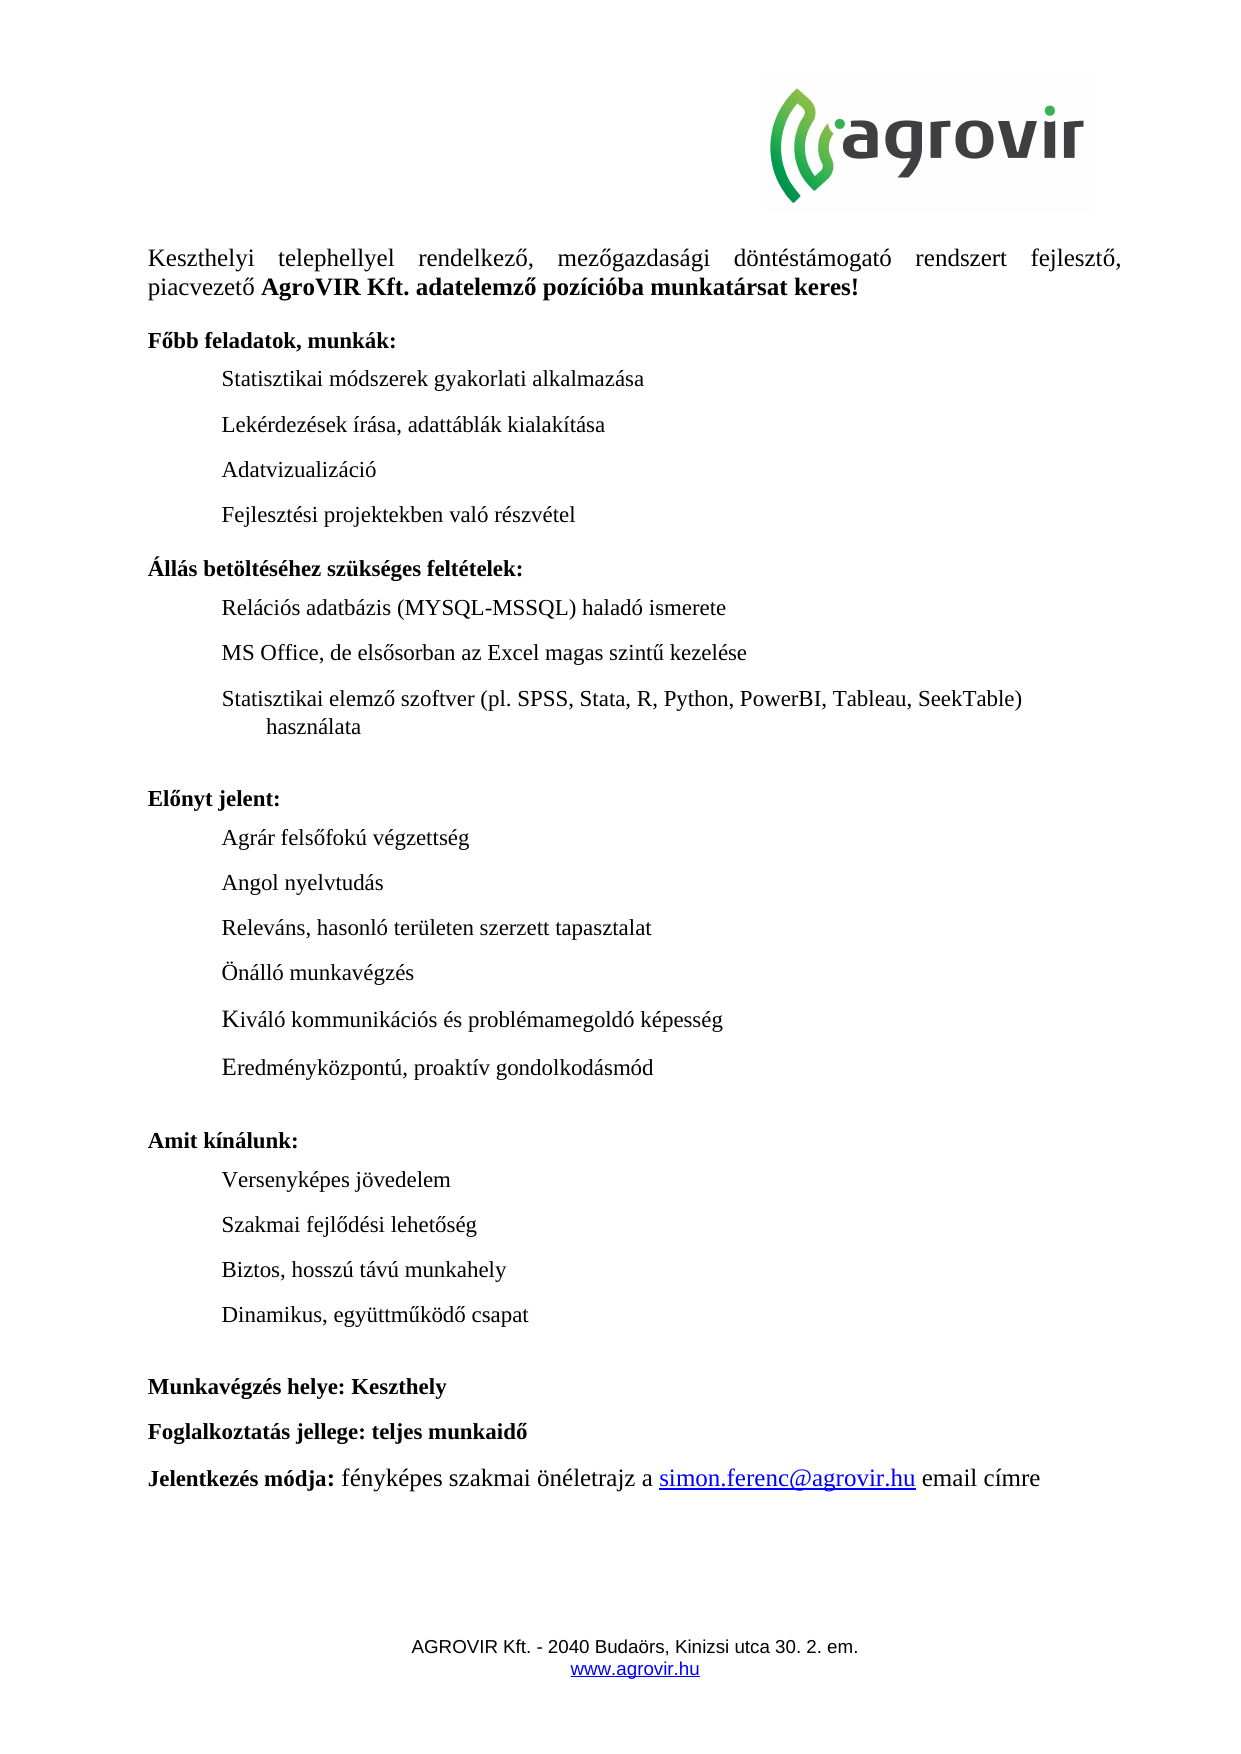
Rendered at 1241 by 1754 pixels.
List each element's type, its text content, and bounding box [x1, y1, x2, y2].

text Munkavégzés helye: Keszthely [148, 1373, 1122, 1399]
text Fejlesztési projektekben való részvétel [148, 501, 1122, 527]
text Foglalkoztatás jellege: teljes munkaidő [148, 1418, 1122, 1444]
text Eredményközpontú, proaktív gondolkodásmód [148, 1052, 1122, 1081]
text Állás betöltéséhez szükséges feltételek: [148, 556, 1122, 582]
text Kiváló kommunikációs és problémamegoldó képesség [148, 1004, 1122, 1033]
text Amit kínálunk: [148, 1127, 1122, 1153]
text Szakmai fejlődési lehetőség [148, 1211, 1122, 1237]
text Agrár felsőfokú végzettség [148, 824, 1122, 850]
text Előnyt jelent: [148, 785, 1122, 811]
text Lekérdezések írása, adattáblák kialakítása [148, 411, 1122, 437]
text Keszthelyi telephellyel rendelkező, mezőgazdasági döntéstámogató rendszert fejlesztő, piacvezető AgroVIR Kft. adatelemző pozícióba munkatársat keres! [148, 243, 1122, 300]
text MS Office, de elsősorban az Excel magas szintű kezelése [148, 639, 1122, 666]
text Jelentkezés módja: fényképes szakmai önéletrajz a simon.ferenc@agrovir.hu email címre [148, 1463, 1122, 1492]
text Önálló munkavégzés [148, 959, 1122, 986]
text Adatvizualizáció [148, 456, 1122, 482]
text Statisztikai módszerek gyakorlati alkalmazása [148, 366, 1122, 392]
picture [761, 75, 1093, 214]
text Biztos, hosszú távú munkahely [148, 1256, 1122, 1282]
text Statisztikai elemző szoftver (pl. SPSS, Stata, R, Python, PowerBI, Tableau, SeekTable) használata [222, 684, 1122, 739]
text Releváns, hasonló területen szerzett tapasztalat [148, 914, 1122, 941]
text Versenyképes jövedelem [148, 1166, 1122, 1192]
text Relációs adatbázis (MYSQL-MSSQL) haladó ismerete [148, 594, 1122, 621]
text Főbb feladatok, munkák: [148, 327, 1122, 353]
text Angol nyelvtudás [148, 869, 1122, 895]
text Dinamikus, együttműködő csapat [148, 1301, 1122, 1327]
